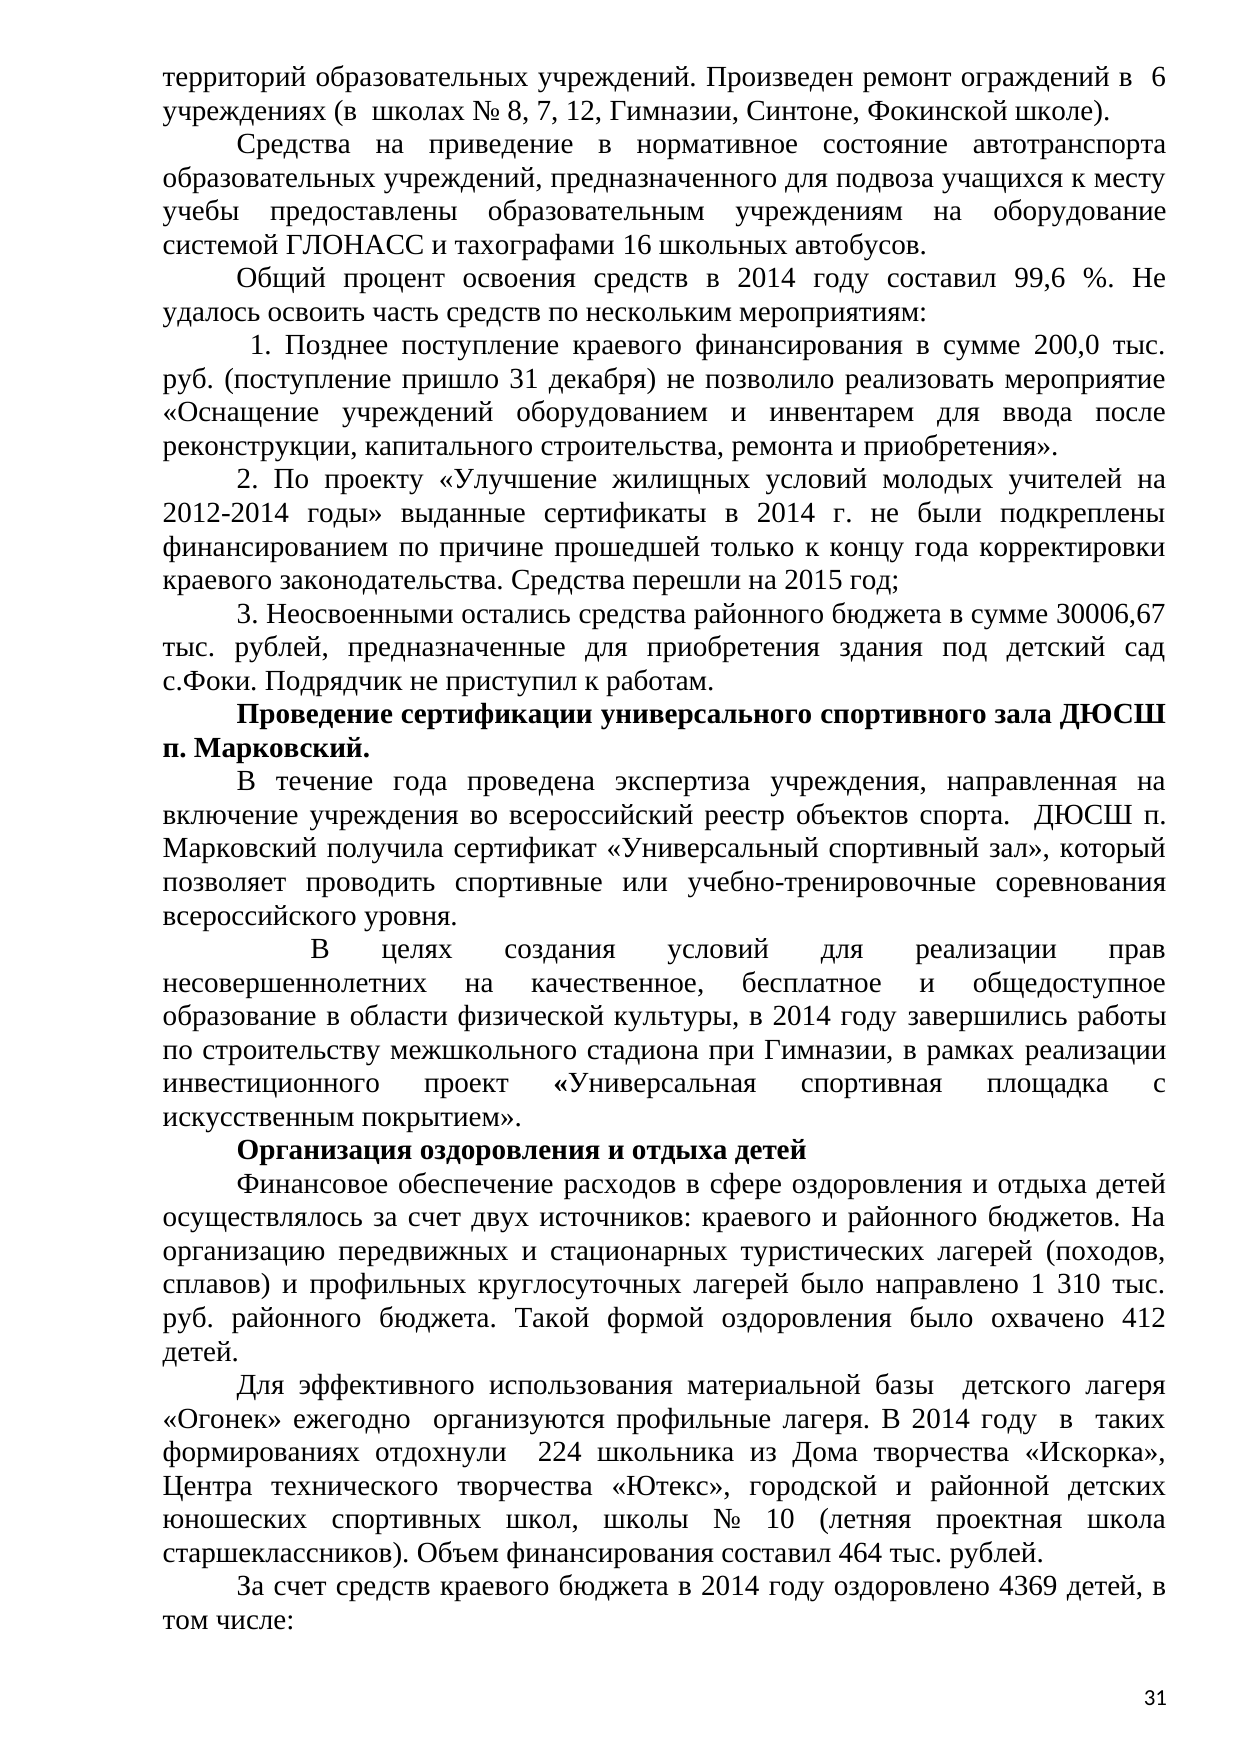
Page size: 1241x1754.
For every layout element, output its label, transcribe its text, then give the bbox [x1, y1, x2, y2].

text В течение года проведена экспертиза учреждения, направленная на включение учреждения во всероссийский реестр объектов спорта. ДЮСШ п. Марковский получила сертификат «Универсальный спортивный зал», который позволяет проводить спортивные или учебно-тренировочные соревнования всероссийского уровня. [162, 763, 1167, 931]
text За счет средств краевого бюджета в 2014 году оздоровлено 4369 детей, в том числе: [162, 1568, 1167, 1636]
text Финансовое обеспечение расходов в сфере оздоровления и отдыха детей осуществлялось за счет двух источников: краевого и районного бюджетов. На организацию передвижных и стационарных туристических лагерей (походов, сплавов) и профильных круглосуточных лагерей было направлено 1 310 тыс. руб. районного бюджета. Такой формой оздоровления было охвачено 412 детей. [162, 1166, 1167, 1367]
text Проведение сертификации универсального спортивного зала ДЮСШ п. Марковский. [162, 696, 1167, 763]
text Средства на приведение в нормативное состояние автотранспорта образовательных учреждений, предназначенного для подвоза учащихся к месту учебы предоставлены образовательным учреждениям на оборудование системой ГЛОНАСС и тахографами 16 школьных автобусов. [162, 126, 1167, 260]
text Организация оздоровления и отдыха детей [162, 1132, 1167, 1166]
text Для эффективного использования материальной базы детского лагеря «Огонек» ежегодно организуются профильные лагеря. В 2014 году в таких формированиях отдохнули 224 школьника из Дома творчества «Искорка», Центра технического творчества «Ютекс», городской и районной детских юношеских спортивных школ, школы № 10 (летняя проектная школа старшеклассников). Объем финансирования составил 464 тыс. рублей. [162, 1367, 1167, 1568]
text 1. Позднее поступление краевого финансирования в сумме 200,0 тыс. руб. (поступление пришло 31 декабря) не позволило реализовать мероприятие «Оснащение учреждений оборудованием и инвентарем для ввода после реконструкции, капитального строительства, ремонта и приобретения». [162, 327, 1167, 462]
text 3. Неосвоенными остались средства районного бюджета в сумме 30006,67 тыс. рублей, предназначенные для приобретения здания под детский сад с.Фоки. Подрядчик не приступил к работам. [162, 596, 1167, 696]
text В целях создания условий для реализации прав несовершеннолетних на качественное, бесплатное и общедоступное образование в области физической культуры, в 2014 году завершились работы по строительству межшкольного стадиона при Гимназии, в рамках реализации инвестиционного проект «Универсальная спортивная площадка с искусственным покрытием». [162, 931, 1167, 1132]
text Общий процент освоения средств в 2014 году составил 99,6 %. Не удалось освоить часть средств по нескольким мероприятиям: [162, 260, 1167, 327]
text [162, 59, 1167, 126]
text 2. По проекту «Улучшение жилищных условий молодых учителей на 2012-2014 годы» выданные сертификаты в 2014 г. не были подкреплены финансированием по причине прошедшей только к концу года корректировки краевого законодательства. Средства перешли на 2015 год; [162, 462, 1167, 596]
